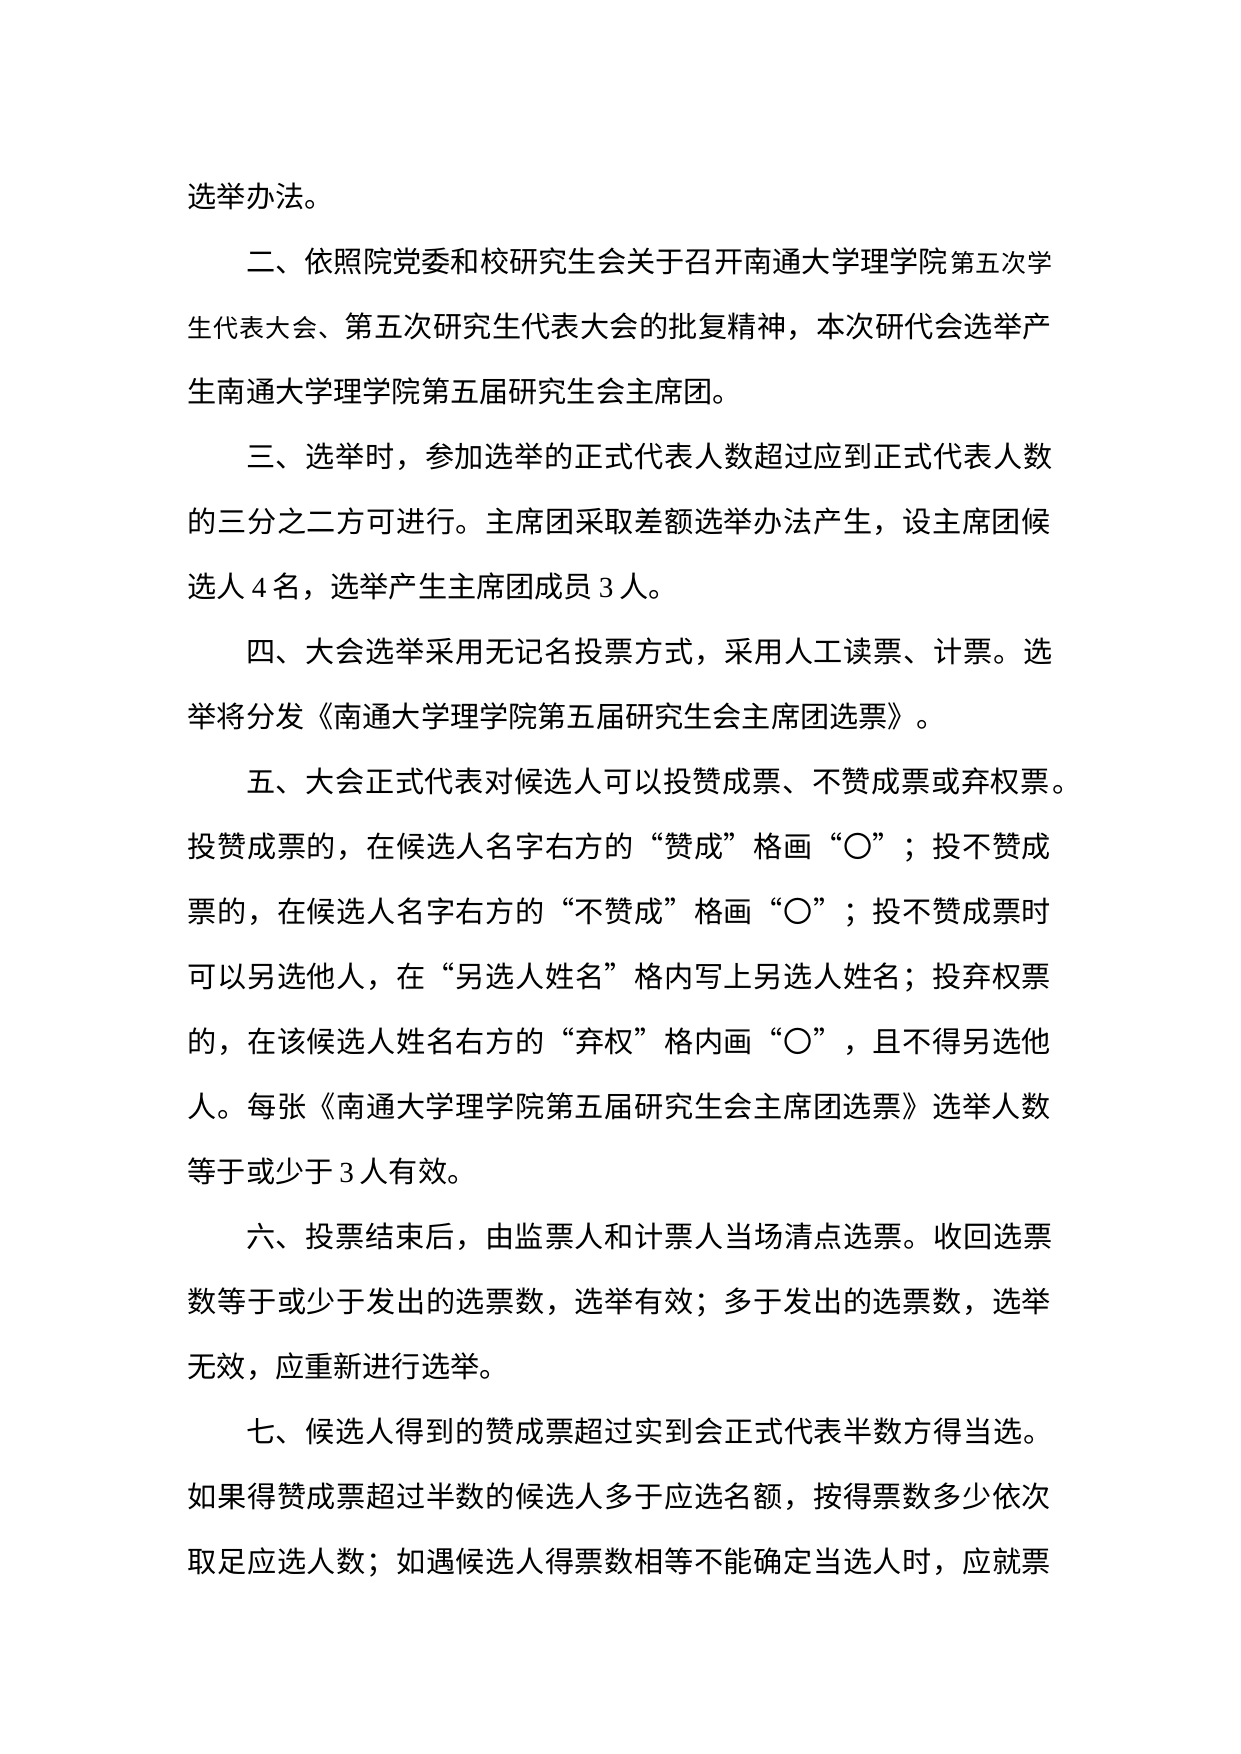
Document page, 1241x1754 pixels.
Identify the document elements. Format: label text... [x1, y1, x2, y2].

text 六、投票结束后，由监票人和计票人当场清点选票。收回选票数等于或少于发出的选票数，选举有效；多于发出的选票数，选举无效，应重新进行选举。 [187, 1202, 1053, 1397]
text 四、大会选举采用无记名投票方式，采用人工读票、计票。选举将分发《南通大学理学院第五届研究生会主席团选票》。 [187, 617, 1053, 747]
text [187, 162, 1053, 227]
text 三、选举时，参加选举的正式代表人数超过应到正式代表人数的三分之二方可进行。主席团采取差额选举办法产生，设主席团候选人4名，选举产生主席团成员3人。 [187, 422, 1053, 617]
text 五、大会正式代表对候选人可以投赞成票、不赞成票或弃权票。投赞成票的，在候选人名字右方的“赞成”格画“〇”；投不赞成票的，在候选人名字右方的“不赞成”格画“〇”；投不赞成票时可以另选他人，在“另选人姓名”格内写上另选人姓名；投弃权票的，在该候选人姓名右方的“弃权”格内画“〇”，且不得另选他人。每张《南通大学理学院第五届研究生会主席团选票》选举人数等于或少于3人有效。 [187, 747, 1053, 1202]
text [187, 1397, 1053, 1592]
text 二、依照院党委和校研究生会关于召开南通大学理学院第五次学生代表大会、第五次研究生代表大会的批复精神，本次研代会选举产生南通大学理学院第五届研究生会主席团。 [187, 227, 1053, 422]
